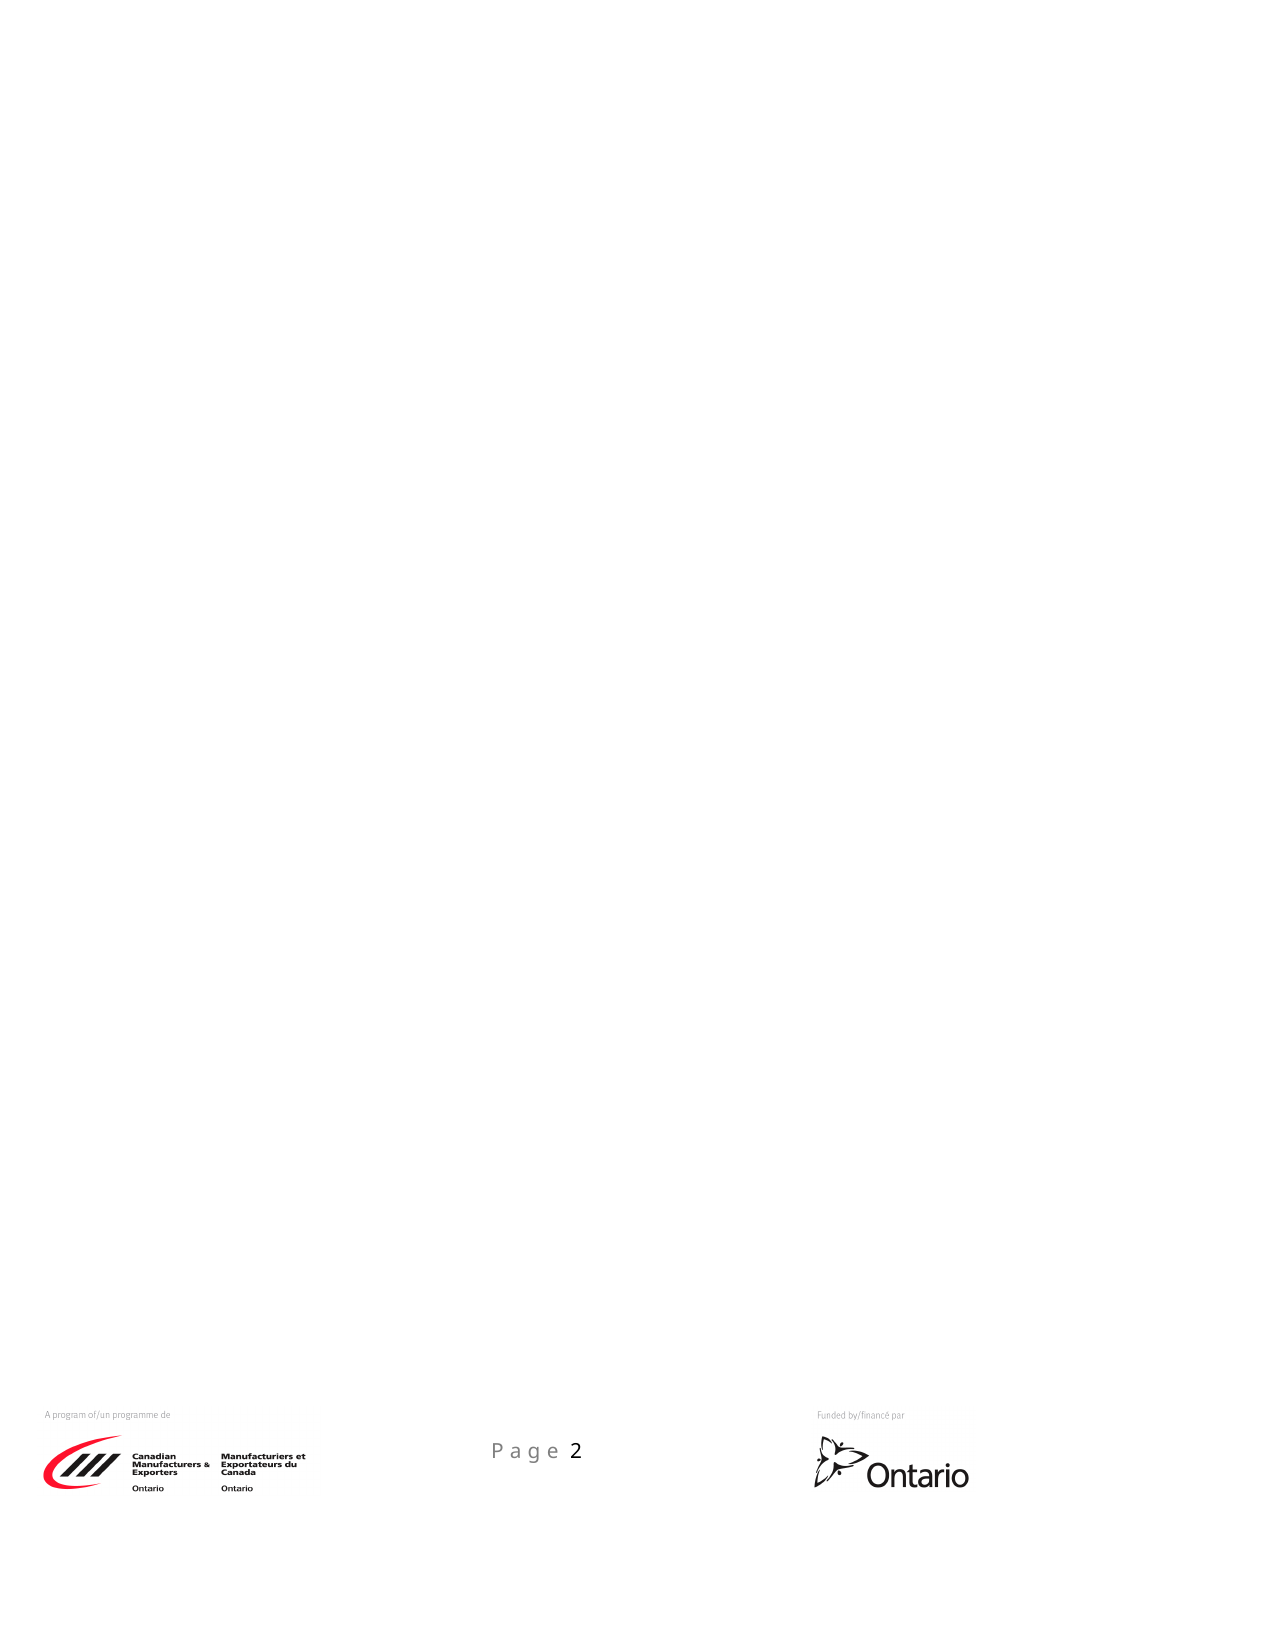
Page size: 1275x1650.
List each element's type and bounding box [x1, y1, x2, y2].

picture [811, 1406, 977, 1492]
picture [36, 1406, 321, 1496]
